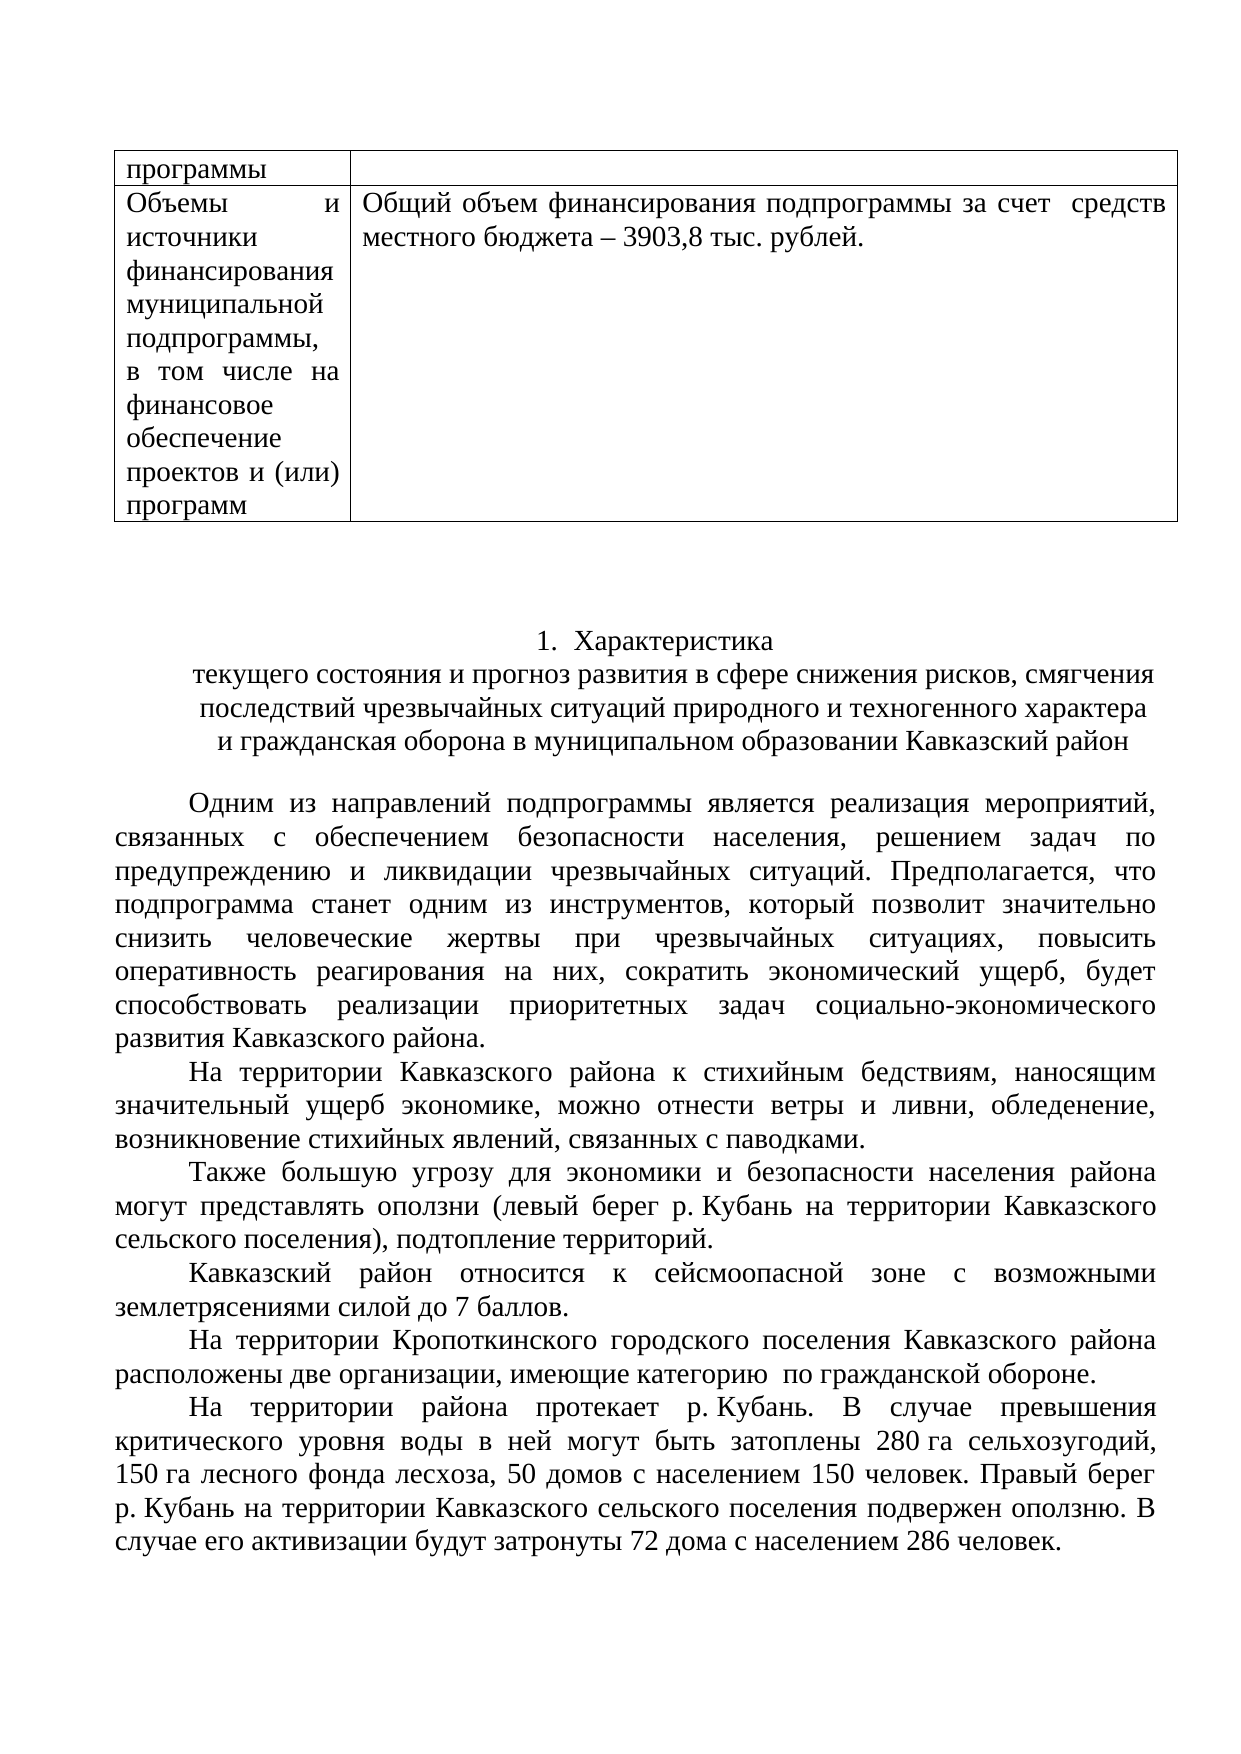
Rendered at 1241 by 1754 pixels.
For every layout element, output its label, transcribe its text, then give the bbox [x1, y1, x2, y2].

table_cell Общий объем финансирования подпрограммы за счет средств местного бюджета – 3903,8 тыс. рублей. [351, 186, 1177, 521]
text На территории Кропоткинского городского поселения Кавказского района расположены две организации, имеющие категорию по гражданской обороне. [114, 1322, 1157, 1389]
subtitle текущего состояния и прогноз развития в сфере снижения рисков, смягчения последствий чрезвычайных ситуаций природного и техногенного характера и гражданская оборона в муниципальном образовании Кавказский район [189, 656, 1157, 757]
subtitle Характеристика [152, 623, 1157, 656]
table_cell Объемы и источники финансирования муниципальной подпрограммы, в том числе на финансовое обеспечение проектов и (или) программ [115, 186, 350, 521]
text На территории района протекает р. Кубань. В случае превышения критического уровня воды в ней могут быть затоплены сельхозугодий, лесного фонда лесхоза, 50 домов с населением 150 человек. Правый берег р. Кубань на территории Кавказского сельского поселения подвержен оползню. В случае его активизации будут затронуты 72 дома с населением 286 человек. [114, 1389, 1157, 1557]
text Также большую угрозу для экономики и безопасности населения района могут представлять оползни (левый берег р. Кубань на территории Кавказского сельского поселения), подтопление территорий. [114, 1154, 1157, 1255]
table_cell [115, 151, 350, 184]
text Кавказский район относится к сейсмоопасной зоне с возможными землетрясениями силой до 7 баллов. [114, 1255, 1157, 1322]
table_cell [351, 151, 1177, 184]
text На территории Кавказского района к стихийным бедствиям, наносящим значительный ущерб экономике, можно отнести ветры и ливни, обледенение, возникновение стихийных явлений, связанных с паводками. [114, 1054, 1157, 1154]
text Одним из направлений подпрограммы является реализация мероприятий, связанных с обеспечением безопасности населения, решением задач по предупреждению и ликвидации чрезвычайных ситуаций. Предполагается, что подпрограмма станет одним из инструментов, который позволит значительно снизить человеческие жертвы при чрезвычайных ситуациях, повысить оперативность реагирования на них, сократить экономический ущерб, будет способствовать реализации приоритетных задач социально-экономического развития Кавказского района. [114, 786, 1157, 1054]
